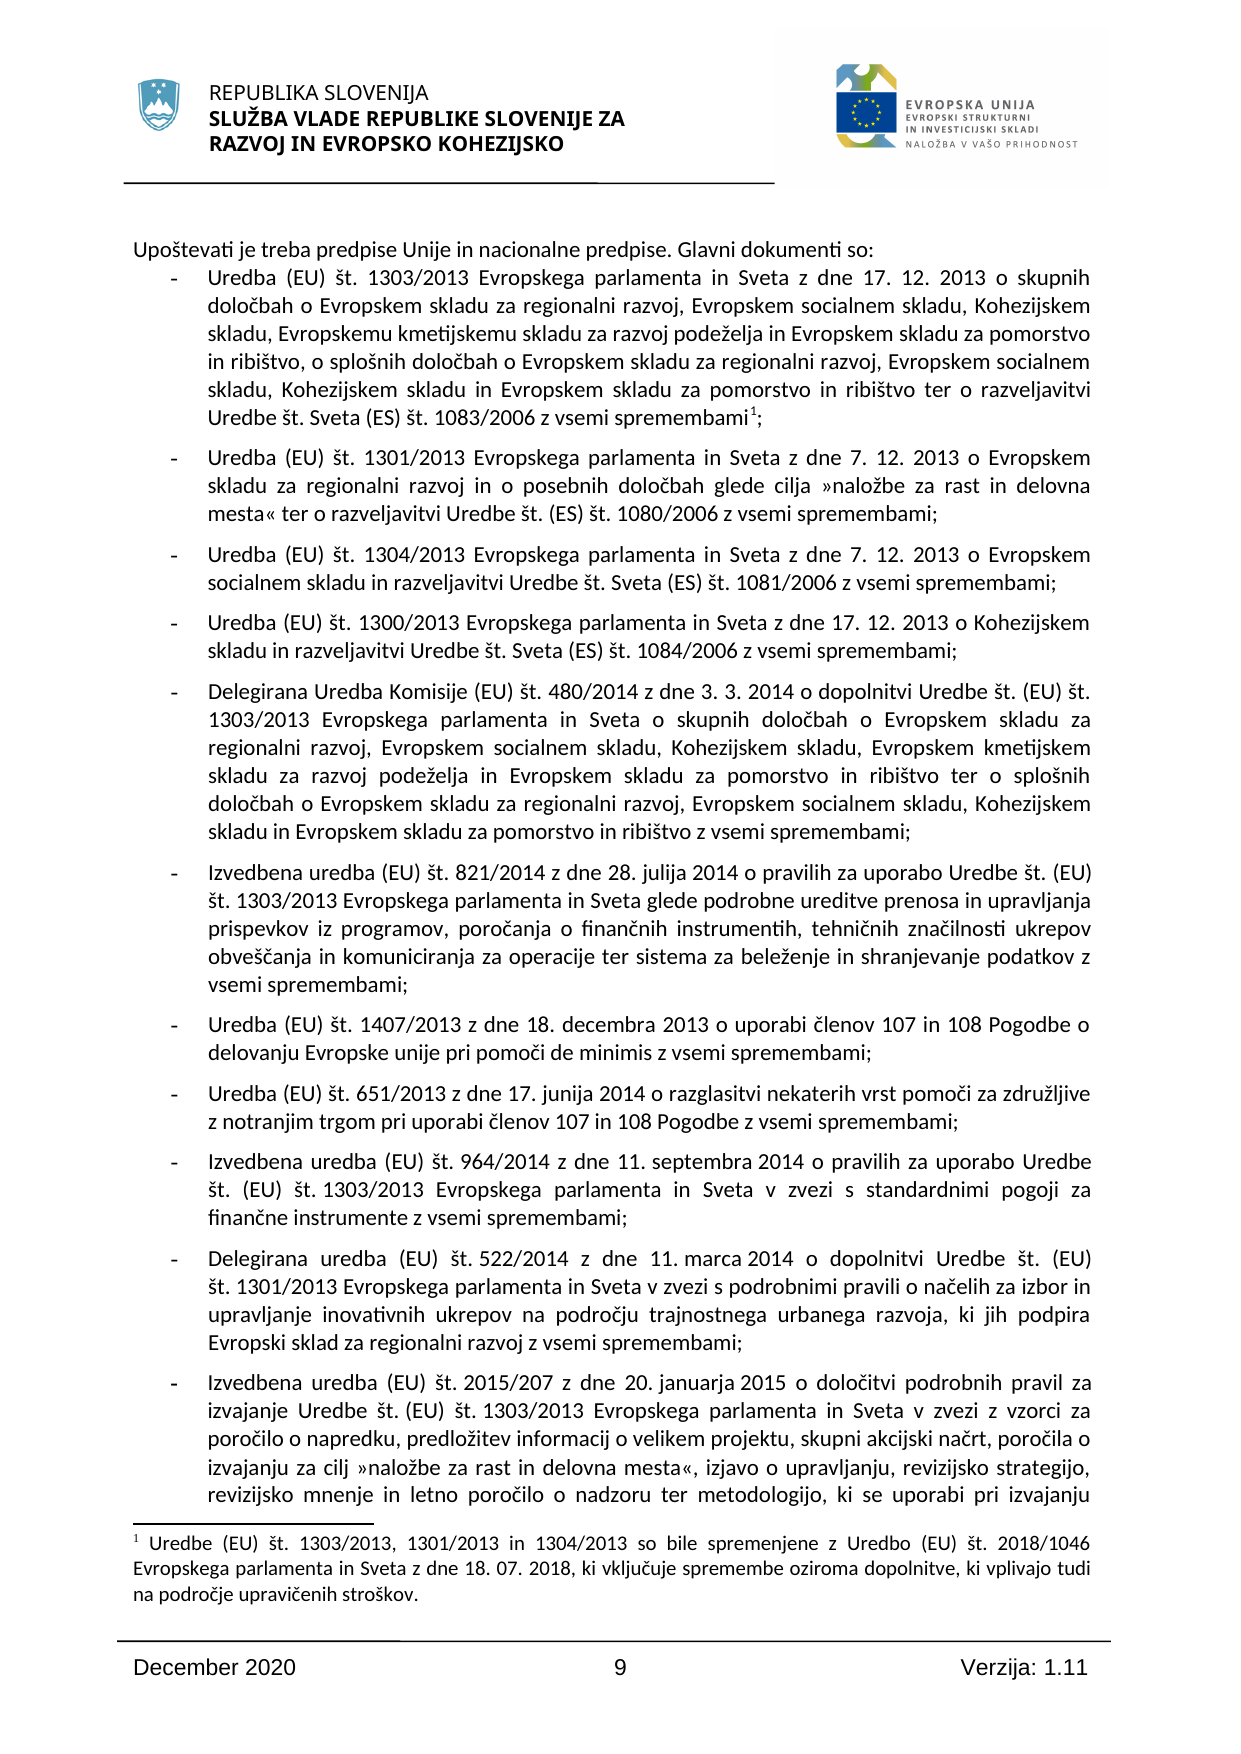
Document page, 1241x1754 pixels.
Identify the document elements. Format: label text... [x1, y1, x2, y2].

list Uredba (EU) št. 1407/2013 z dne 18. decembra 2013 o uporabi členov 107 in 108 Pogodbe o delovanju Evropske unije pri pomoči de minimis z vsemi spremembami; [170, 1010, 1092, 1066]
text Upoštevati je treba predpise Unije in nacionalne predpise. Glavni dokumenti so: [133, 235, 1092, 263]
list Izvedbena uredba (EU) št. 964/2014 z dne 11. septembra 2014 o pravilih za uporabo Uredbe št. (EU) št. 1303/2013 Evropskega parlamenta in Sveta v zvezi s standardnimi pogoji za finančne instrumente z vsemi spremembami; [170, 1147, 1092, 1231]
list Delegirana uredba (EU) št. 522/2014 z dne 11. marca 2014 o dopolnitvi Uredbe št. (EU) št. 1301/2013 Evropskega parlamenta in Sveta v zvezi s podrobnimi pravili o načelih za izbor in upravljanje inovativnih ukrepov na področju trajnostnega urbanega razvoja, ki jih podpira Evropski sklad za regionalni razvoj z vsemi spremembami; [170, 1244, 1092, 1356]
list Uredba (EU) št. 1300/2013 Evropskega parlamenta in Sveta z dne 17. 12. 2013 o Kohezijskem skladu in razveljavitvi Uredbe št. Sveta (ES) št. 1084/2006 z vsemi spremembami; [170, 608, 1092, 664]
list Uredba (EU) št. 651/2013 z dne 17. junija 2014 o razglasitvi nekaterih vrst pomoči za združljive z notranjim trgom pri uporabi členov 107 in 108 Pogodbe z vsemi spremembami; [170, 1079, 1092, 1135]
picture [774, 28, 1109, 188]
list Delegirana Uredba Komisije (EU) št. 480/2014 z dne 3. 3. 2014 o dopolnitvi Uredbe št. (EU) št. 1303/2013 Evropskega parlamenta in Sveta o skupnih določbah o Evropskem skladu za regionalni razvoj, Evropskem socialnem skladu, Kohezijskem skladu, Evropskem kmetijskem skladu za razvoj podeželja in Evropskem skladu za pomorstvo in ribištvo ter o splošnih določbah o Evropskem skladu za regionalni razvoj, Evropskem socialnem skladu, Kohezijskem skladu in Evropskem skladu za pomorstvo in ribištvo z vsemi spremembami; [170, 677, 1092, 845]
list Uredba (EU) št. 1303/2013 Evropskega parlamenta in Sveta z dne 17. 12. 2013 o skupnih določbah o Evropskem skladu za regionalni razvoj, Evropskem socialnem skladu, Kohezijskem skladu, Evropskemu kmetijskemu skladu za razvoj podeželja in Evropskem skladu za pomorstvo in ribištvo, o splošnih določbah o Evropskem skladu za regionalni razvoj, Evropskem socialnem skladu, Kohezijskem skladu in Evropskem skladu za pomorstvo in ribištvo ter o razveljavitvi Uredbe št. Sveta (ES) št. 1083/2006 z vsemi spremembami; [170, 263, 1092, 431]
list Izvedbena uredba (EU) št. 821/2014 z dne 28. julija 2014 o pravilih za uporabo Uredbe št. (EU) št. 1303/2013 Evropskega parlamenta in Sveta glede podrobne ureditve prenosa in upravljanja prispevkov iz programov, poročanja o finančnih instrumentih, tehničnih značilnosti ukrepov obveščanja in komuniciranja za operacije ter sistema za beleženje in shranjevanje podatkov z vsemi spremembami; [170, 858, 1092, 998]
list Uredba (EU) št. 1301/2013 Evropskega parlamenta in Sveta z dne 7. 12. 2013 o Evropskem skladu za regionalni razvoj in o posebnih določbah glede cilja »naložbe za rast in delovna mesta« ter o razveljavitvi Uredbe št. (ES) št. 1080/2006 z vsemi spremembami; [170, 443, 1092, 527]
picture [132, 73, 183, 131]
list Uredba (EU) št. 1304/2013 Evropskega parlamenta in Sveta z dne 7. 12. 2013 o Evropskem socialnem skladu in razveljavitvi Uredbe št. Sveta (ES) št. 1081/2006 z vsemi spremembami; [170, 540, 1092, 596]
